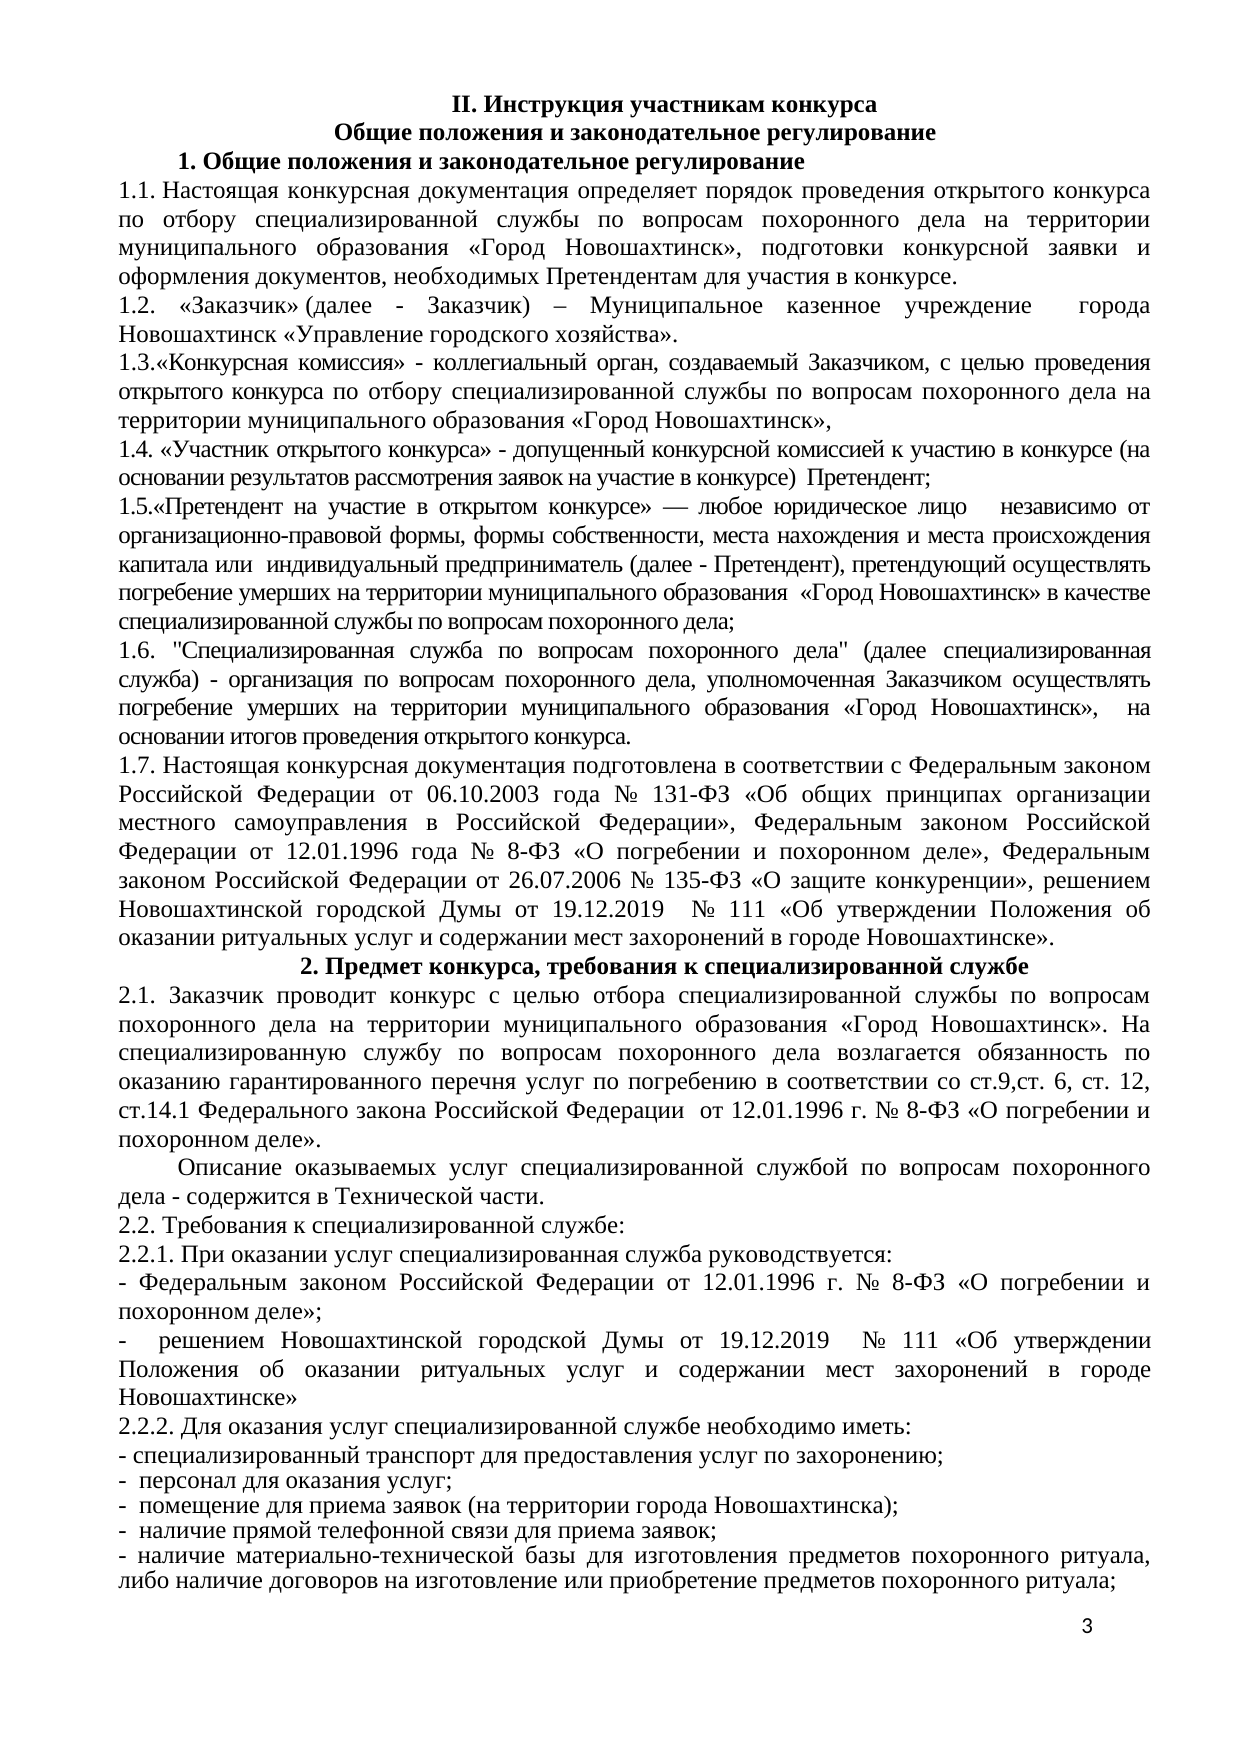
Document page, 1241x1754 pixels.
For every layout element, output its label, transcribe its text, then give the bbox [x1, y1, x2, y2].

text 1.5.«Претендент на участие в открытом конкурсе» — любое юридическое лицо независимо от организационно-правовой формы, формы собственности, места нахождения и места происхождения капитала или индивидуальный предприниматель (далее - Претендент), претендующий осуществлять погребение умерших на территории муниципального образования «Город Новошахтинск» в качестве специализированной службы по вопросам похоронного дела; [118, 491, 1152, 635]
text 1.2. «Заказчик» (далее - Заказчик) – Муниципальное казенное учреждение города Новошахтинск «Управление городского хозяйства». [118, 290, 1152, 347]
text - наличие прямой телефонной связи для приема заявок; [118, 1519, 1152, 1544]
text 1.7. Настоящая конкурсная документация подготовлена в соответствии с Федеральным законом Российской Федерации от 06.10.2003 года № 131-ФЗ «Об общих принципах организации местного самоуправления в Российской Федерации», Федеральным законом Российской Федерации от 12.01.1996 года № 8-ФЗ «О погребении и похоронном деле», Федеральным законом Российской Федерации от 26.07.2006 № 135-ФЗ «О защите конкуренции», решением Новошахтинской городской Думы от 19.12.2019 № 111 «Об утверждении Положения об оказании ритуальных услуг и содержании мест захоронений в городе Новошахтинске». [118, 750, 1152, 951]
text 1.1. Настоящая конкурсная документация определяет порядок проведения открытого конкурса по отбору специализированной службы по вопросам похоронного дела на территории муниципального образования «Город Новошахтинск», подготовки конкурсной заявки и оформления документов, необходимых Претендентам для участия в конкурсе. [118, 175, 1152, 290]
text 2.1. Заказчик проводит конкурс с целью отбора специализированной службы по вопросам похоронного дела на территории муниципального образования «Город Новошахтинск». На специализированную службу по вопросам похоронного дела возлагается обязанность по оказанию гарантированного перечня услуг по погребению в соответствии со ст.9,ст. 6, ст. 12, ст.14.1 Федерального закона Российской Федерации от 12.01.1996 г. № 8-ФЗ «О погребении и похоронном деле». [118, 980, 1152, 1152]
text 1. Общие положения и законодательное регулирование [118, 146, 1152, 175]
text 2.2. Требования к специализированной службе: [118, 1210, 1152, 1239]
text - наличие материально-технической базы для изготовления предметов похоронного ритуала, либо наличие договоров на изготовление или приобретение предметов похоронного ритуала; [118, 1544, 1152, 1594]
text - помещение для приема заявок (на территории города Новошахтинска); [118, 1494, 1152, 1519]
text 1.3.«Конкурсная комиссия» - коллегиальный орган, создаваемый Заказчиком, с целью проведения открытого конкурса по отбору специализированной службы по вопросам похоронного дела на территории муниципального образования «Город Новошахтинск», [118, 347, 1152, 434]
text - специализированный транспорт для предоставления услуг по захоронению; [118, 1440, 1152, 1469]
text 1.4. «Участник открытого конкурса» - допущенный конкурсной комиссией к участию в конкурсе (на основании результатов рассмотрения заявок на участие в конкурсе) Претендент; [118, 434, 1152, 491]
text - персонал для оказания услуг; [118, 1469, 1152, 1494]
text 1.6. "Специализированная служба по вопросам похоронного дела" (далее специализированная служба) - организация по вопросам похоронного дела, уполномоченная Заказчиком осуществлять погребение умерших на территории муниципального образования «Город Новошахтинск», на основании итогов проведения открытого конкурса. [118, 635, 1152, 750]
text 2.2.2. Для оказания услуг специализированной службе необходимо иметь: [118, 1411, 1152, 1440]
text 2. Предмет конкурса, требования к специализированной службе [118, 951, 1152, 980]
text - решением Новошахтинской городской Думы от 19.12.2019 № 111 «Об утверждении Положения об оказании ритуальных услуг и содержании мест захоронений в городе Новошахтинске» [118, 1325, 1152, 1411]
text 2.2.1. При оказании услуг специализированная служба руководствуется: [118, 1239, 1152, 1267]
text Описание оказываемых услуг специализированной службой по вопросам похоронного дела - содержится в Технической части. [118, 1152, 1152, 1210]
text Общие положения и законодательное регулирование [118, 117, 1152, 146]
text II. Инструкция участникам конкурса [118, 89, 1152, 117]
text - Федеральным законом Российской Федерации от 12.01.1996 г. № 8-ФЗ «О погребении и похоронном деле»; [118, 1267, 1152, 1325]
